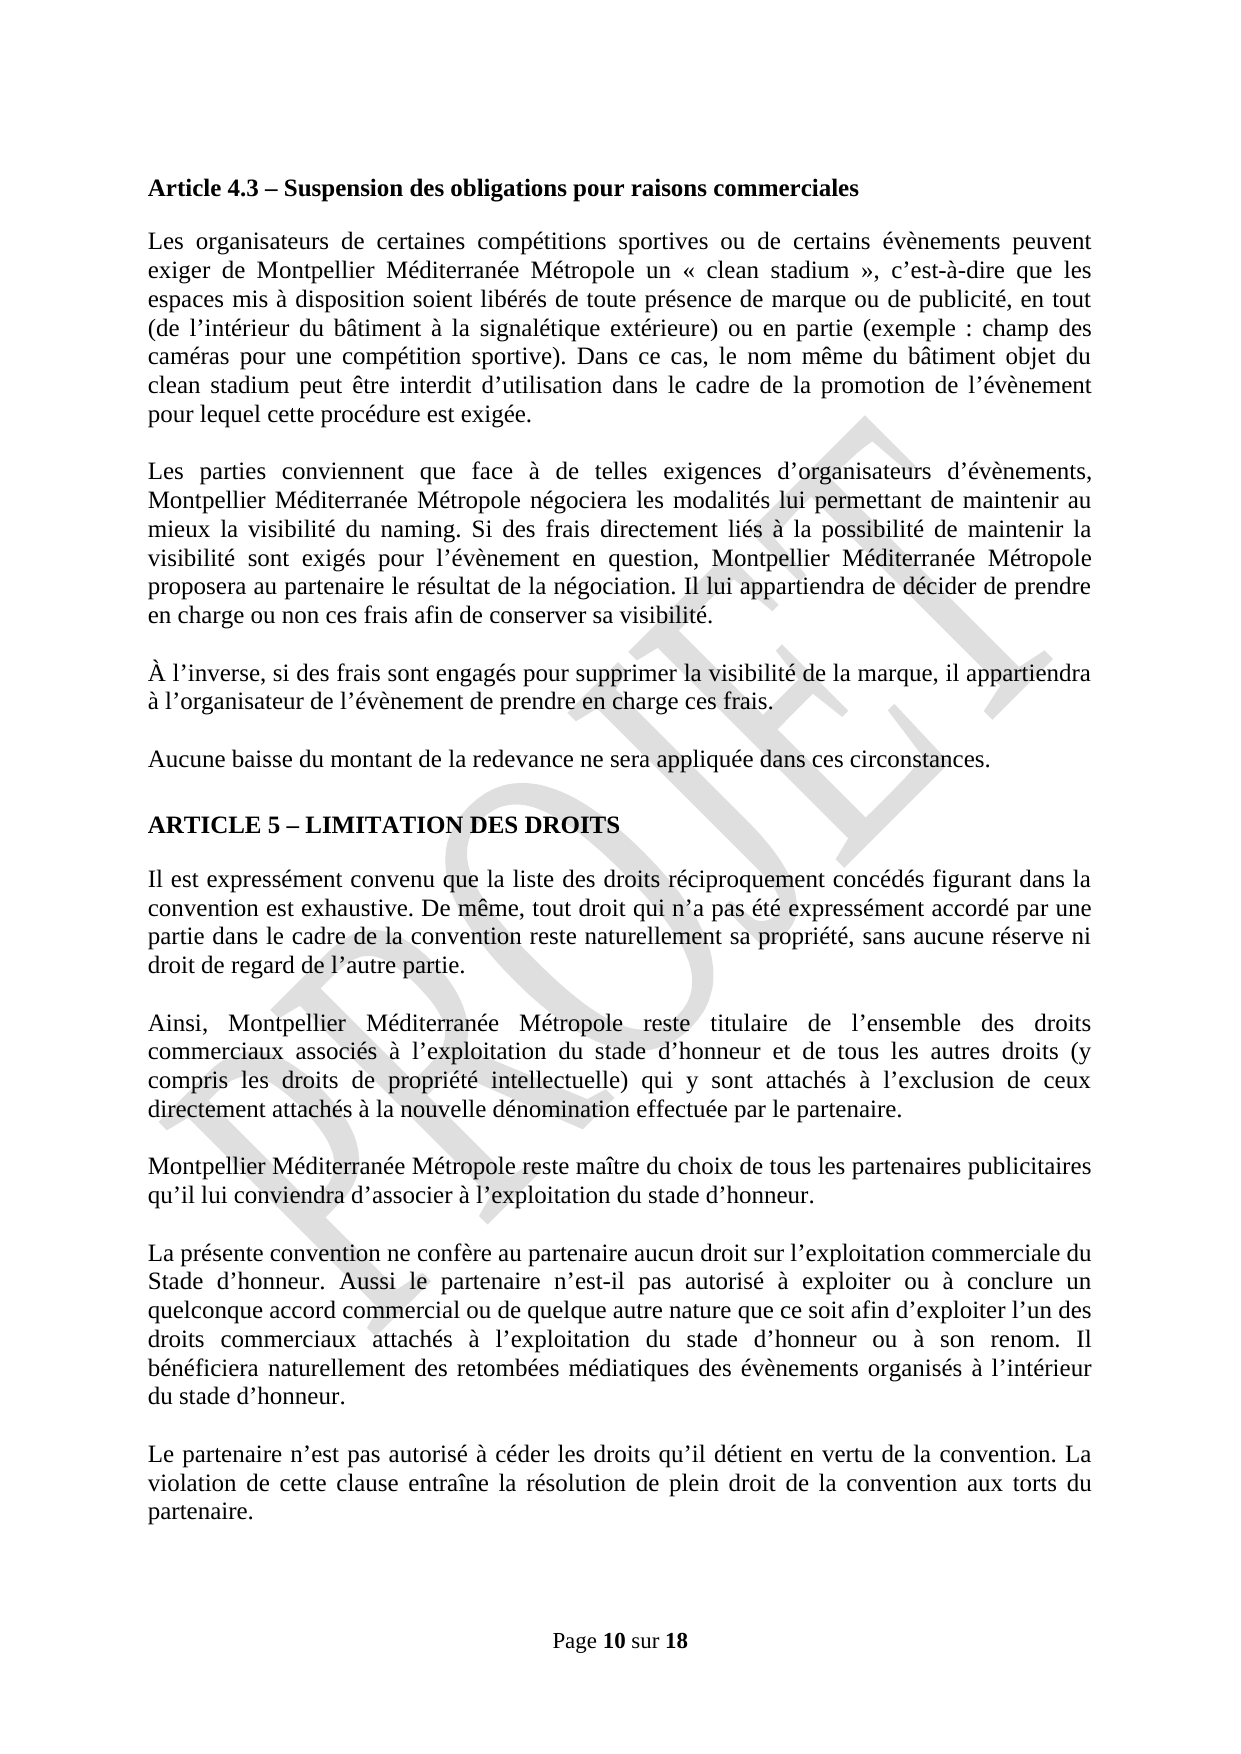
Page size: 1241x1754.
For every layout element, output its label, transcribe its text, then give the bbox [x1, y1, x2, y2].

text Il est expressément convenu que la liste des droits réciproquement concédés figurant dans la convention est exhaustive. De même, tout droit qui n’a pas été expressément accordé par une partie dans le cadre de la convention reste naturellement sa propriété, sans aucune réserve ni droit de regard de l’autre partie. [148, 864, 1093, 979]
subtitle Article 4.3 – Suspension des obligations pour raisons commerciales [148, 173, 1093, 201]
subtitle ARTICLE 5 – Limitation des droits [148, 810, 1093, 839]
text Aucune baisse du montant de la redevance ne sera appliquée dans ces circonstances. [148, 744, 1093, 773]
text Montpellier Méditerranée Métropole reste maître du choix de tous les partenaires publicitaires qu’il lui conviendra d’associer à l’exploitation du stade d’honneur. [148, 1151, 1093, 1209]
text Ainsi, Montpellier Méditerranée Métropole reste titulaire de l’ensemble des droits commerciaux associés à l’exploitation du stade d’honneur et de tous les autres droits (y compris les droits de propriété intellectuelle) qui y sont attachés à l’exclusion de ceux directement attachés à la nouvelle dénomination effectuée par le partenaire. [148, 1008, 1093, 1123]
text À l’inverse, si des frais sont engagés pour supprimer la visibilité de la marque, il appartiendra à l’organisateur de l’évènement de prendre en charge ces frais. [148, 658, 1093, 715]
text Les organisateurs de certaines compétitions sportives ou de certains évènements peuvent exiger de Montpellier Méditerranée Métropole un « clean stadium », c’est-à-dire que les espaces mis à disposition soient libérés de toute présence de marque ou de publicité, en tout (de l’intérieur du bâtiment à la signalétique extérieure) ou en partie (exemple : champ des caméras pour une compétition sportive). Dans ce cas, le nom même du bâtiment objet du clean stadium peut être interdit d’utilisation dans le cadre de la promotion de l’évènement pour lequel cette procédure est exigée. [148, 226, 1093, 428]
text Les parties conviennent que face à de telles exigences d’organisateurs d’évènements, Montpellier Méditerranée Métropole négociera les modalités lui permettant de maintenir au mieux la visibilité du naming. Si des frais directement liés à la possibilité de maintenir la visibilité sont exigés pour l’évènement en question, Montpellier Méditerranée Métropole proposera au partenaire le résultat de la négociation. Il lui appartiendra de décider de prendre en charge ou non ces frais afin de conserver sa visibilité. [148, 456, 1093, 629]
text La présente convention ne confère au partenaire aucun droit sur l’exploitation commerciale du Stade d’honneur. Aussi le partenaire n’est-il pas autorisé à exploiter ou à conclure un quelconque accord commercial ou de quelque autre nature que ce soit afin d’exploiter l’un des droits commerciaux attachés à l’exploitation du stade d’honneur ou à son renom. Il bénéficiera naturellement des retombées médiatiques des évènements organisés à l’intérieur du stade d’honneur. [148, 1238, 1093, 1410]
text Le partenaire n’est pas autorisé à céder les droits qu’il détient en vertu de la convention. La violation de cette clause entraîne la résolution de plein droit de la convention aux torts du partenaire. [148, 1439, 1093, 1525]
